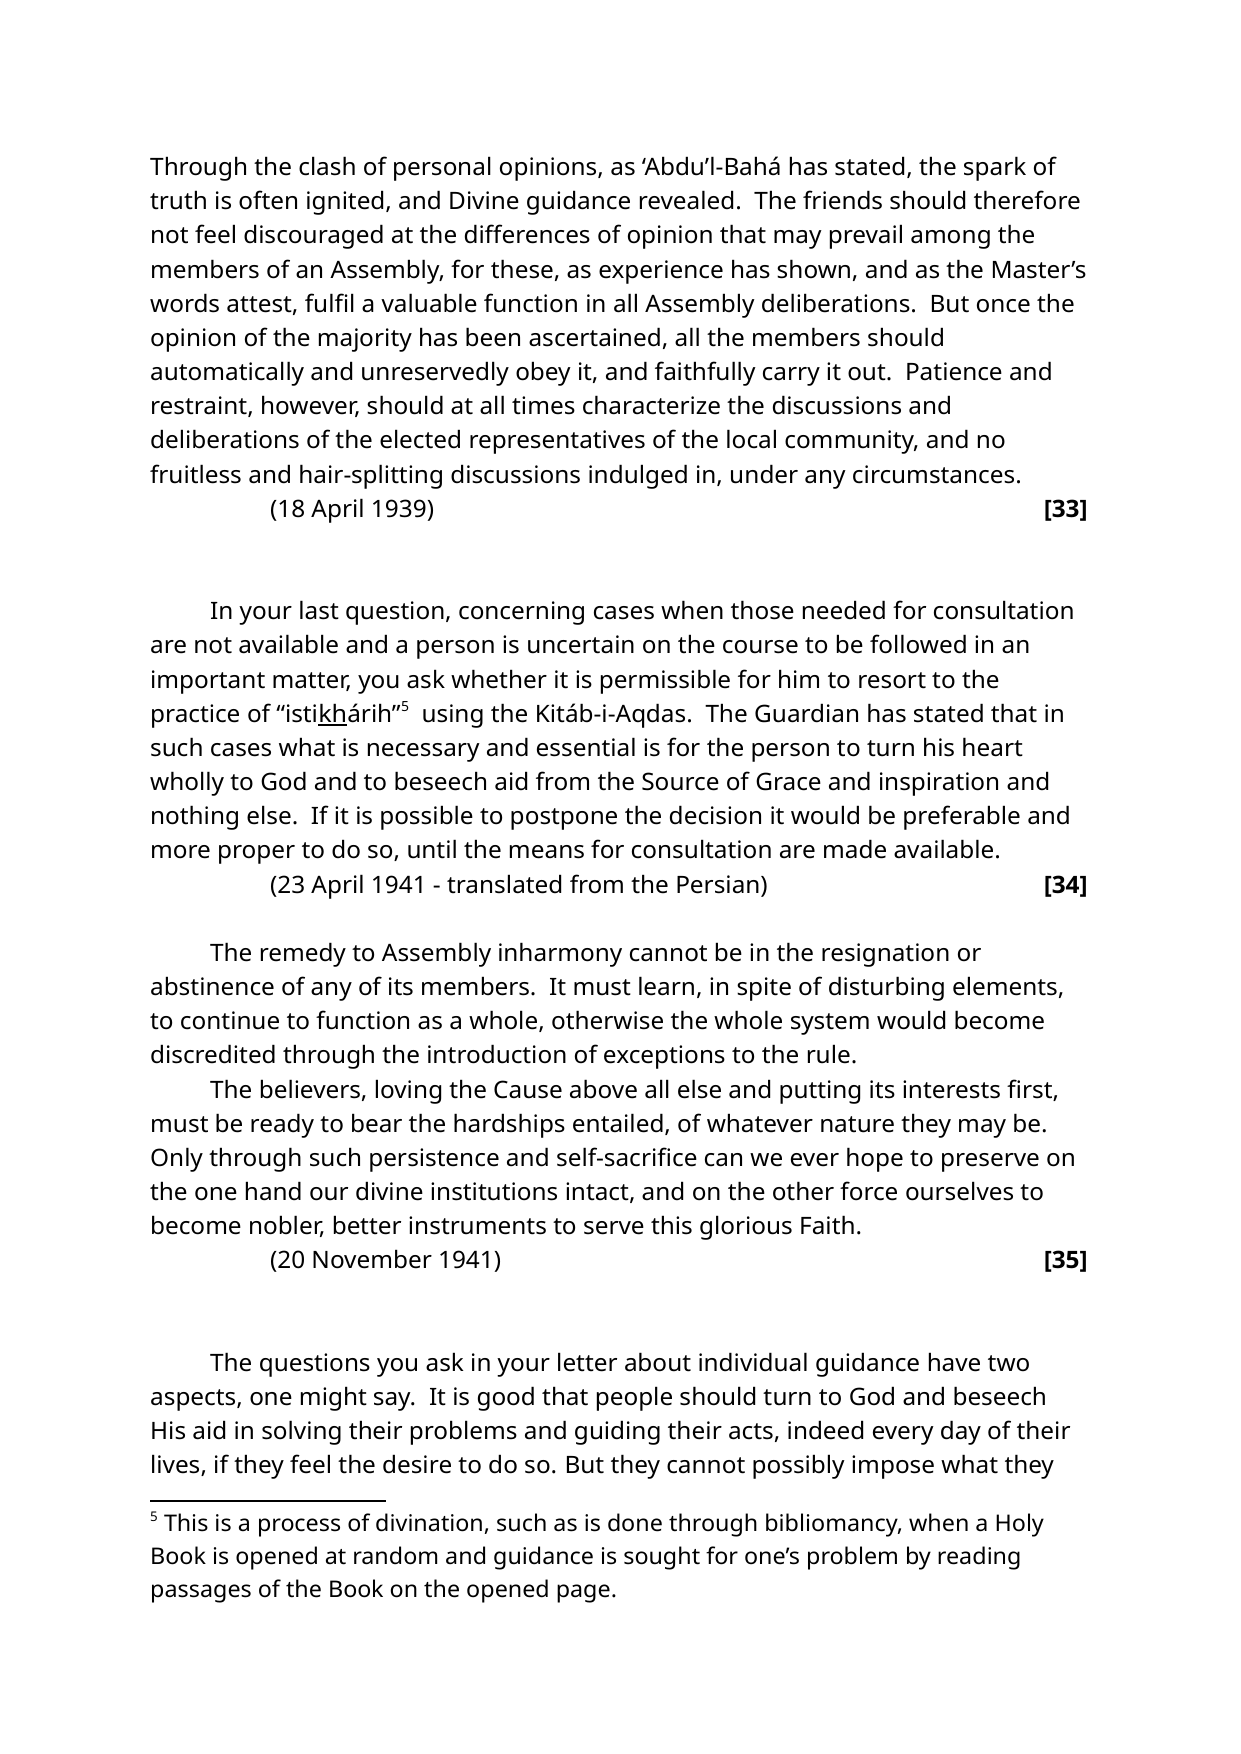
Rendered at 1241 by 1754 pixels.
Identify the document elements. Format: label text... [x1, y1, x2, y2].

text Through the clash of personal opinions, as ‘Abdu’l-Bahá has stated, the spark of truth is often ignited, and Divine guidance revealed. The friends should therefore not feel discouraged at the differences of opinion that may prevail among the members of an Assembly, for these, as experience has shown, and as the Master’s words attest, fulfil a valuable function in all Assembly deliberations. But once the opinion of the majority has been ascertained, all the members should automatically and unreservedly obey it, and faithfully carry it out. Patience and restraint, however, should at all times characterize the discussions and deliberations of the elected representatives of the local community, and no fruitless and hair-splitting discussions indulged in, under any circumstances. [150, 150, 1090, 490]
text The believers, loving the Cause above all else and putting its interests first, must be ready to bear the hardships entailed, of whatever nature they may be. Only through such persistence and self-sacrifice can we ever hope to preserve on the one hand our divine institutions intact, and on the other force ourselves to become nobler, better instruments to serve this glorious Faith. [150, 1072, 1090, 1242]
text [150, 1346, 1090, 1481]
text (18 April 1939) [33] [270, 492, 1068, 524]
text The remedy to Assembly inharmony cannot be in the resignation or abstinence of any of its members. It must learn, in spite of disturbing elements, to continue to function as a whole, otherwise the whole system would become discredited through the introduction of exceptions to the rule. [150, 936, 1090, 1071]
text (23 April 1941 - translated from the Persian) [34] [270, 867, 1068, 900]
text (20 November 1941) [35] [270, 1243, 1068, 1276]
text In your last question, concerning cases when those needed for consultation are not available and a person is uncertain on the course to be followed in an important matter, you ask whether it is permissible for him to resort to the practice of “istikhárih” using the Kitáb-i-Aqdas. The Guardian has stated that in such cases what is necessary and essential is for the person to turn his heart wholly to God and to beseech aid from the Source of Grace and inspiration and nothing else. If it is possible to postpone the decision it would be preferable and more proper to do so, until the means for consultation are made available. [150, 594, 1090, 866]
